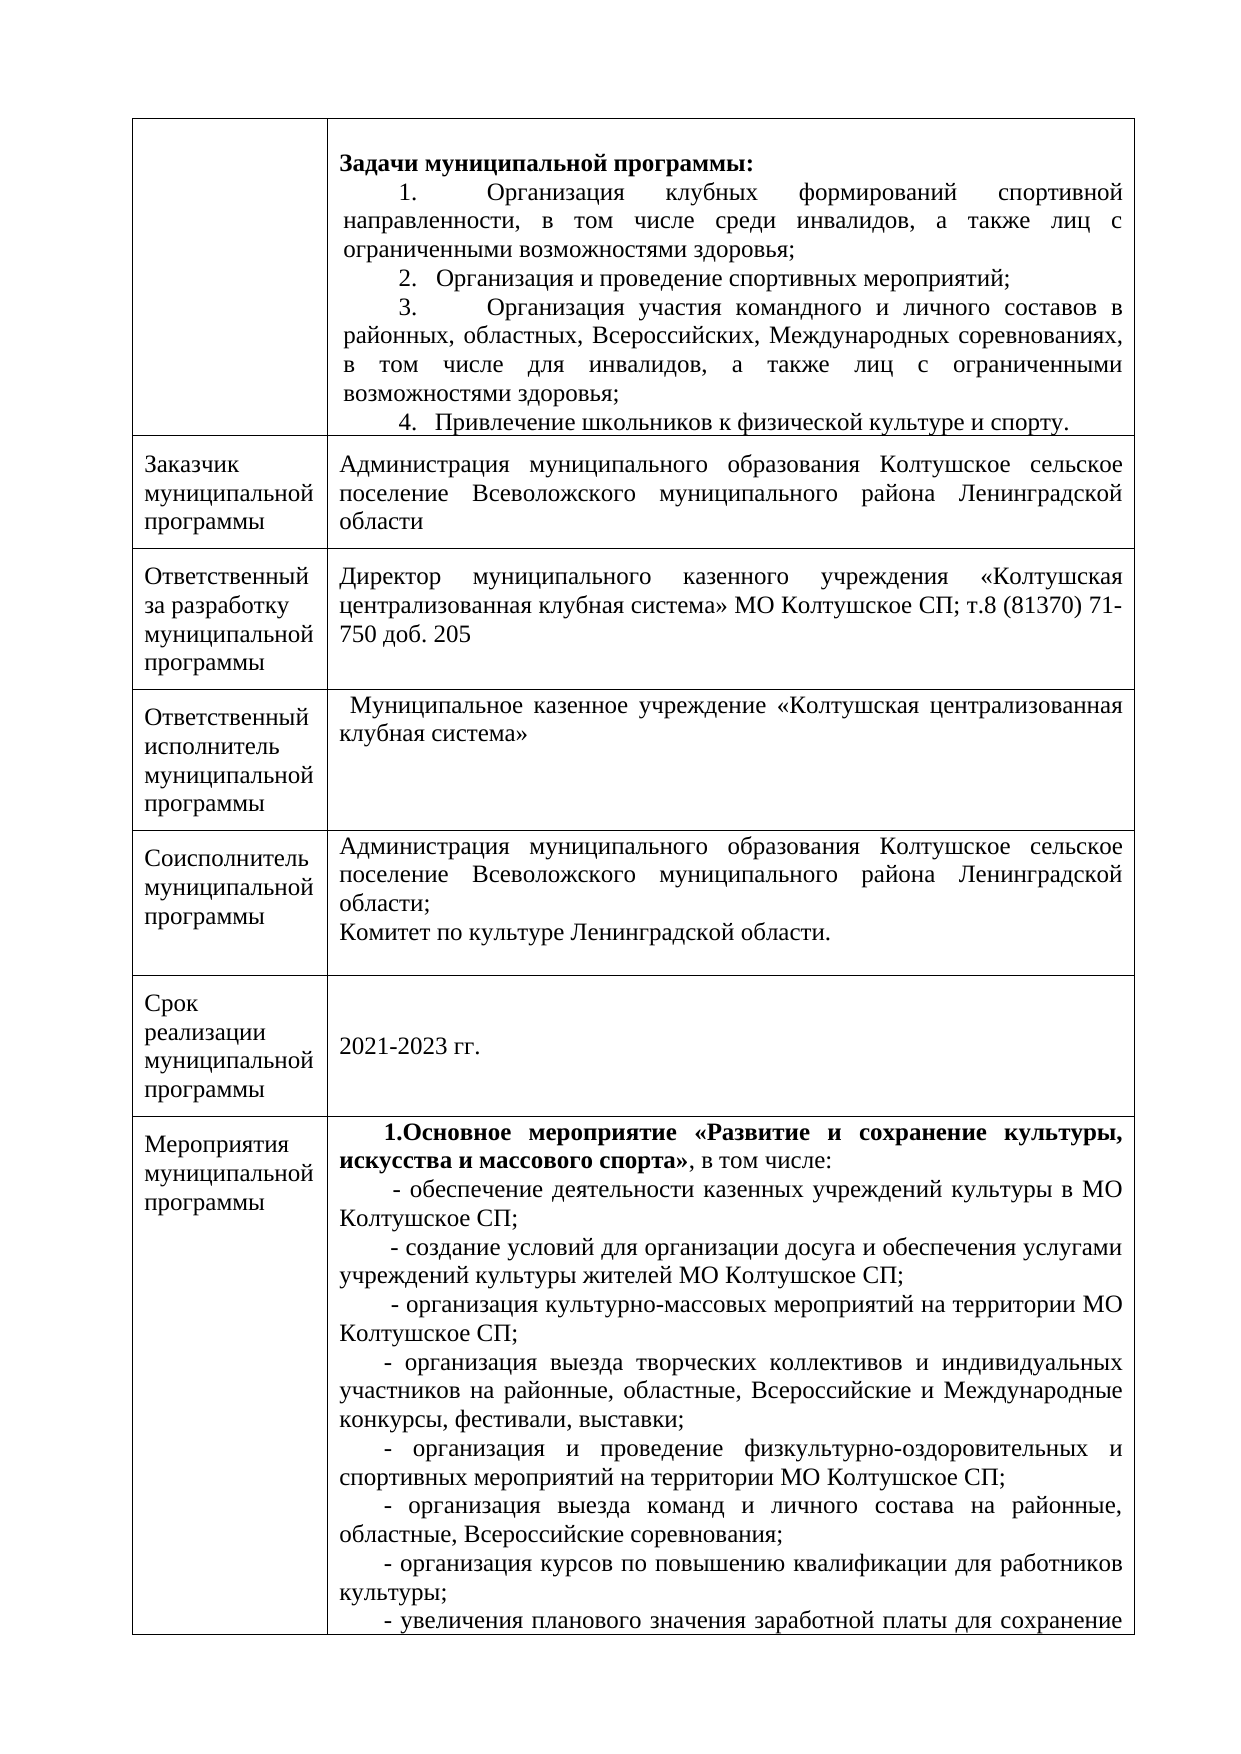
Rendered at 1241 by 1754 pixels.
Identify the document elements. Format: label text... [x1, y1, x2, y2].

table_cell Директор муниципального казенного учреждения «Колтушская централизованная клубная система» МО Колтушское СП; т.8 (81370) 71-750 доб. 205 [328, 549, 1134, 689]
table_cell 2021-2023 гг. [328, 976, 1134, 1116]
table_cell Ответственный исполнитель муниципальной программы [133, 690, 327, 830]
table_cell Заказчик муниципальной программы [133, 436, 327, 548]
table_cell Администрация муниципального образования Колтушское сельское поселение Всеволожского муниципального района Ленинградской области; Комитет по культуре Ленинградской области. [328, 831, 1134, 974]
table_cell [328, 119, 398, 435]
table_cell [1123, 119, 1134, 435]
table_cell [133, 119, 327, 435]
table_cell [328, 1117, 1134, 1634]
table_cell Соисполнитель муниципальной программы [133, 831, 327, 974]
table_cell Срок реализации муниципальной программы [133, 976, 327, 1116]
table_cell Администрация муниципального образования Колтушское сельское поселение Всеволожского муниципального района Ленинградской области [328, 436, 1134, 548]
table_cell Ответственный за разработку муниципальной программы [133, 549, 327, 689]
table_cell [133, 1117, 327, 1634]
table_cell Муниципальное казенное учреждение «Колтушская централизованная клубная система» [328, 690, 1134, 830]
